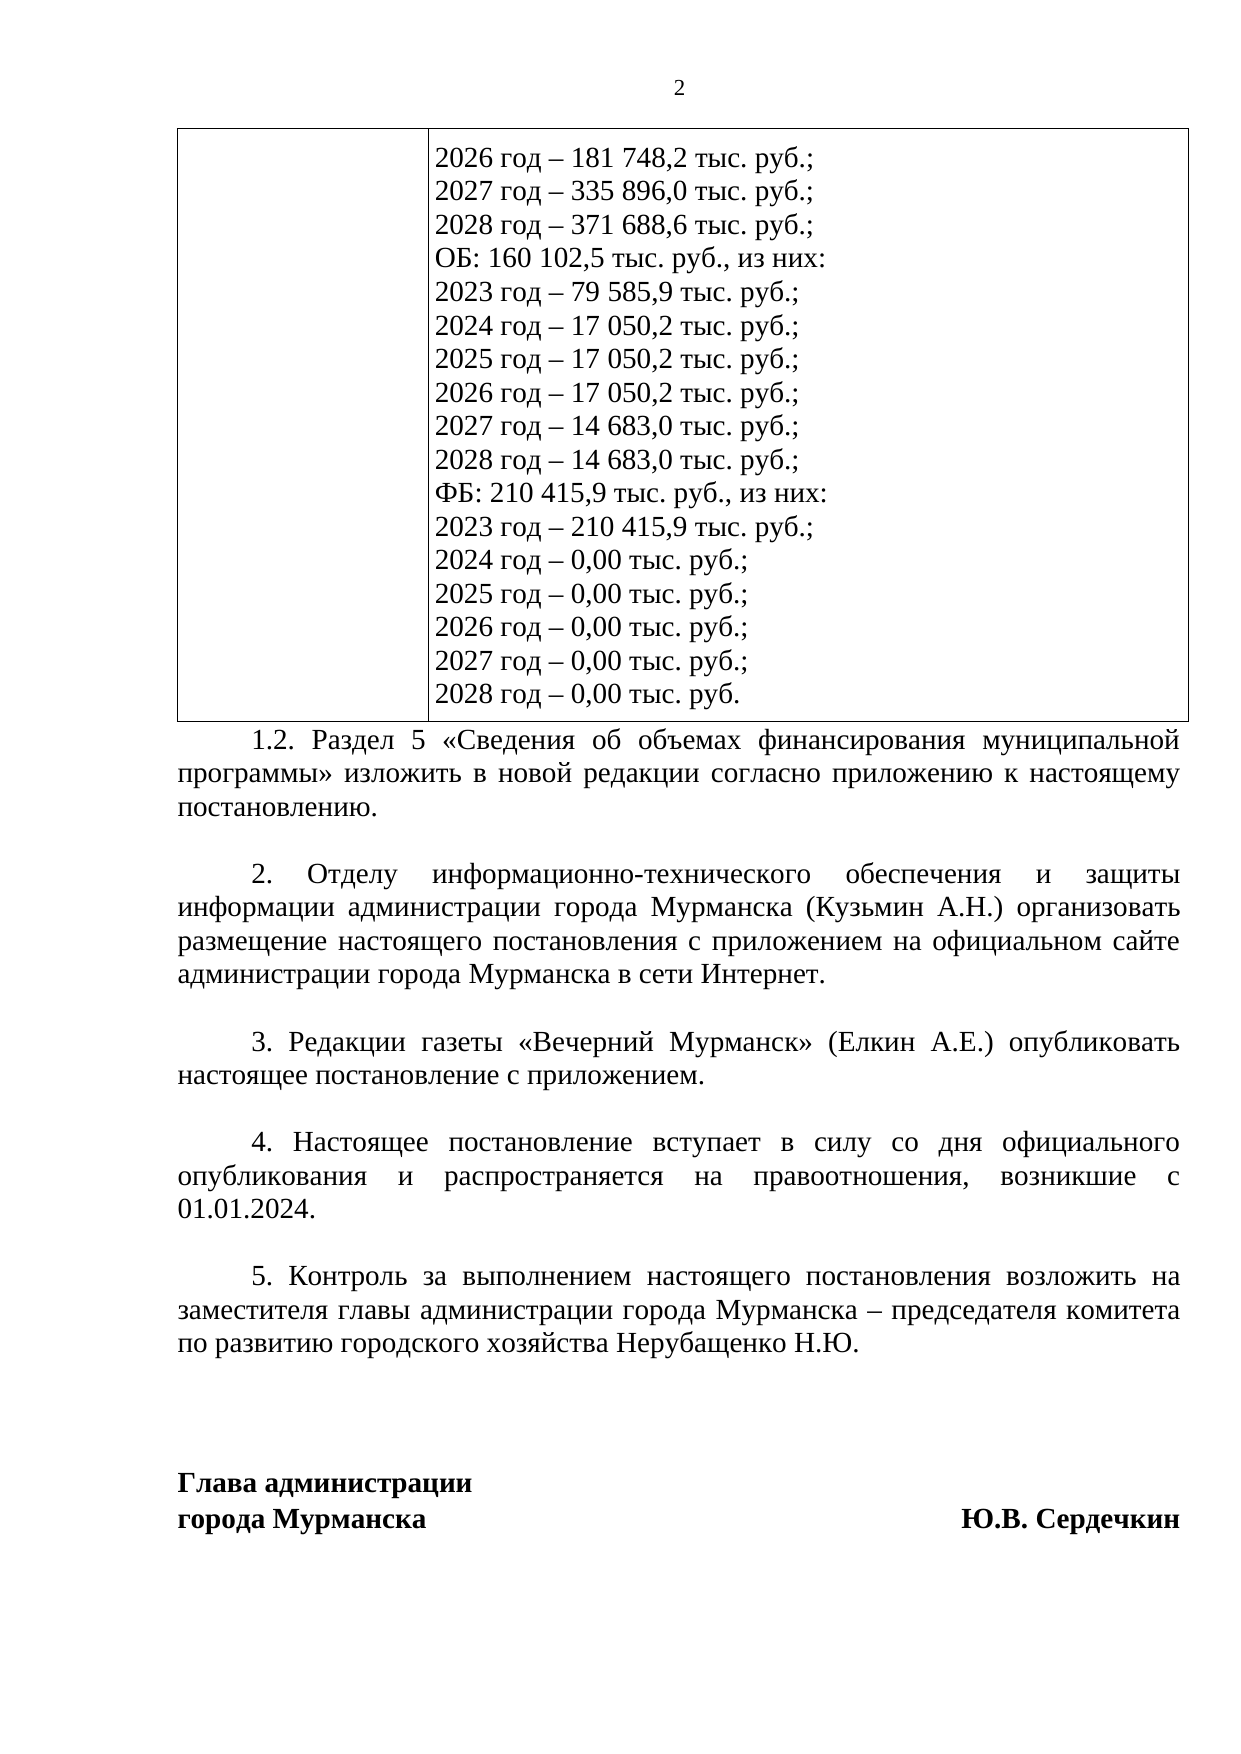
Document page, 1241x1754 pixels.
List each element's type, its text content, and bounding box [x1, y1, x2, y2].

text 4. Настоящее постановление вступает в силу со дня официального опубликования и распространяется на правоотношения, возникшие с 01.01.2024. [177, 1124, 1181, 1225]
text города Мурманска Ю.В. Сердечкин [177, 1501, 1181, 1534]
text Глава администрации [177, 1465, 1181, 1498]
text 5. Контроль за выполнением настоящего постановления возложить на заместителя главы администрации города Мурманска – председателя комитета по развитию городского хозяйства Нерубащенко Н.Ю. [177, 1258, 1181, 1359]
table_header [178, 129, 428, 721]
text 2. Отделу информационно-технического обеспечения и защиты информации администрации города Мурманска (Кузьмин А.Н.) организовать размещение настоящего постановления с приложением на официальном сайте администрации города Мурманска в сети Интернет. [177, 856, 1181, 990]
text 3. Редакции газеты «Вечерний Мурманск» (Елкин А.Е.) опубликовать настоящее постановление с приложением. [177, 1024, 1181, 1091]
text 1.2. Раздел 5 «Сведения об объемах финансирования муниципальной программы» изложить в новой редакции согласно приложению к настоящему постановлению. [177, 722, 1181, 822]
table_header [429, 129, 1188, 721]
